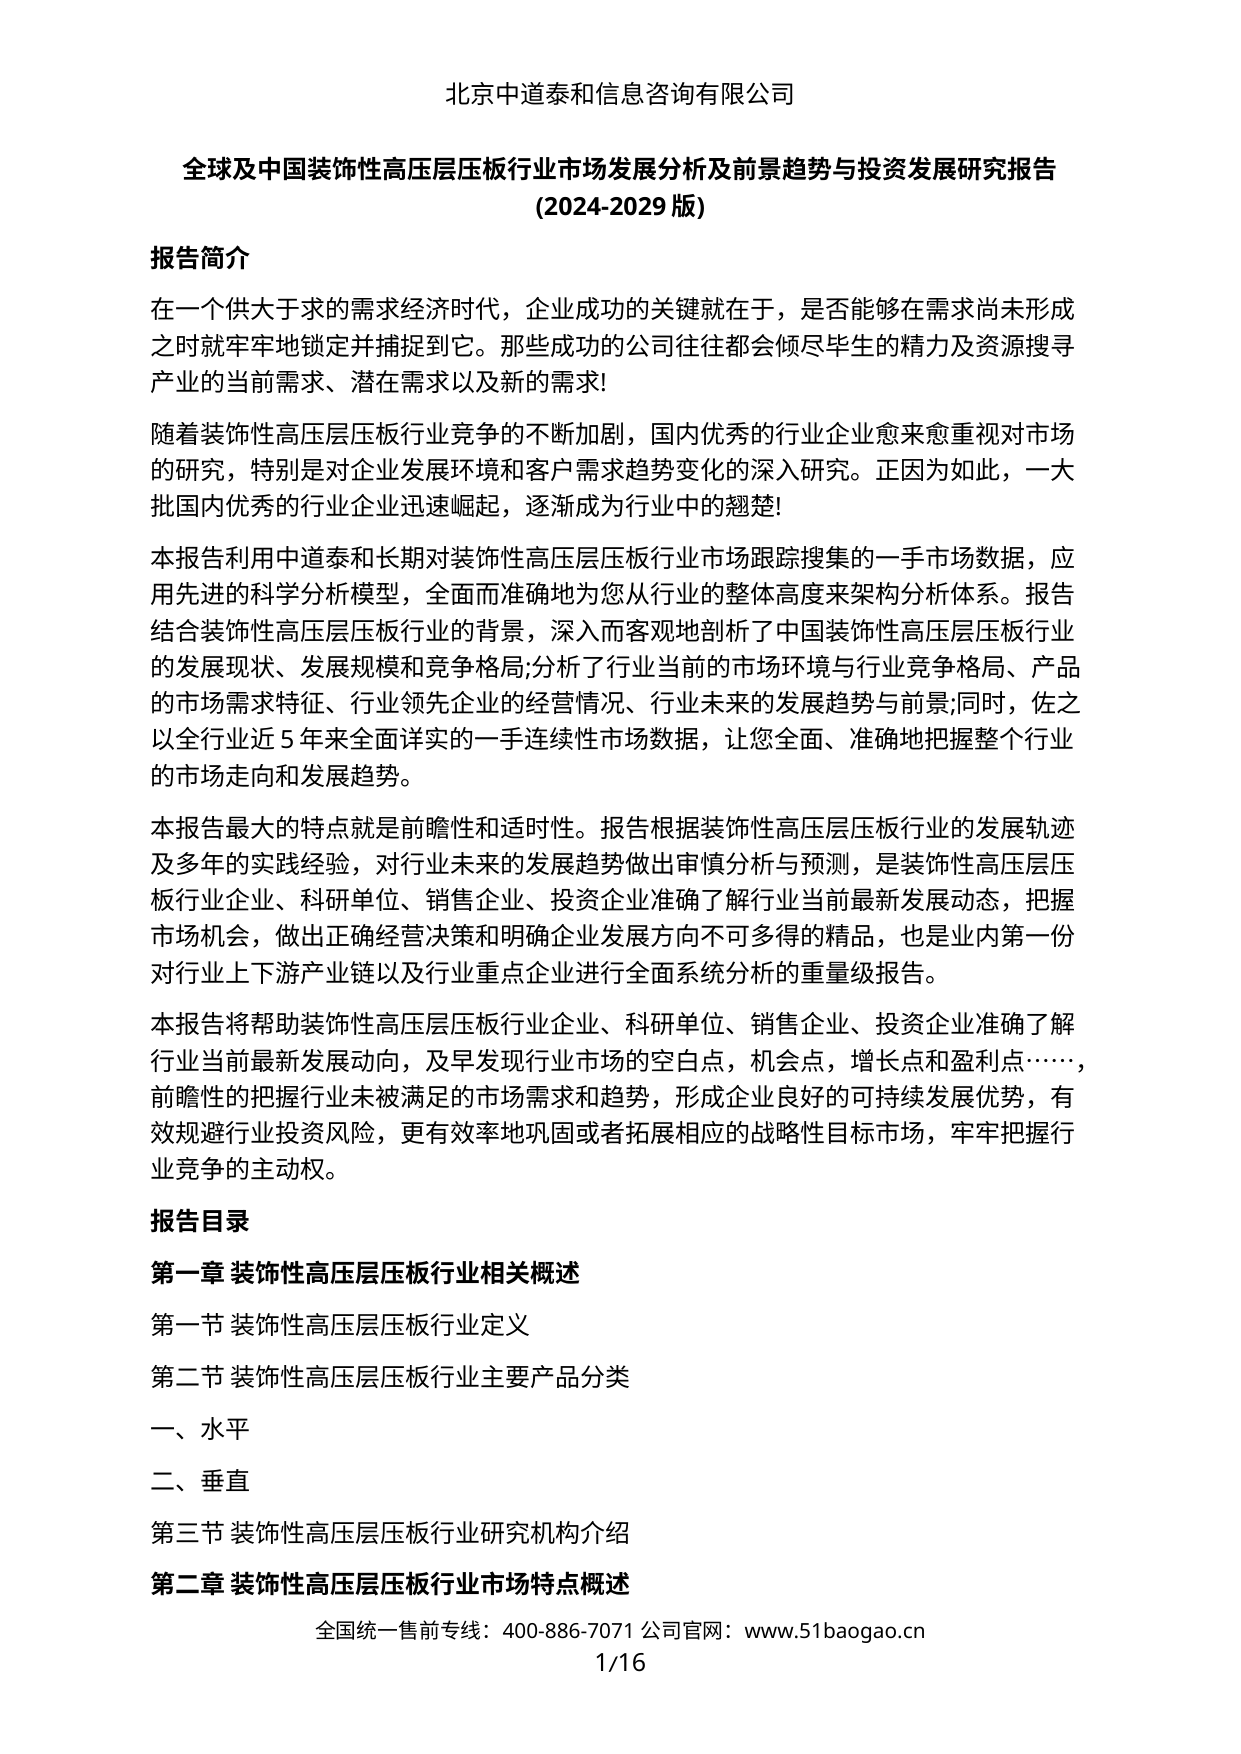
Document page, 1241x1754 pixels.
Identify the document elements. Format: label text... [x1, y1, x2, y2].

text 本报告最大的特点就是前瞻性和适时性。报告根据装饰性高压层压板行业的发展轨迹及多年的实践经验，对行业未来的发展趋势做出审慎分析与预测，是装饰性高压层压板行业企业、科研单位、销售企业、投资企业准确了解行业当前最新发展动态，把握市场机会，做出正确经营决策和明确企业发展方向不可多得的精品，也是业内第一份对行业上下游产业链以及行业重点企业进行全面系统分析的重量级报告。 [150, 808, 1090, 989]
text 本报告将帮助装饰性高压层压板行业企业、科研单位、销售企业、投资企业准确了解行业当前最新发展动向，及早发现行业市场的空白点，机会点，增长点和盈利点……，前瞻性的把握行业未被满足的市场需求和趋势，形成企业良好的可持续发展优势，有效规避行业投资风险，更有效率地巩固或者拓展相应的战略性目标市场，牢牢把握行业竞争的主动权。 [150, 1005, 1090, 1186]
text 随着装饰性高压层压板行业竞争的不断加剧，国内优秀的行业企业愈来愈重视对市场的研究，特别是对企业发展环境和客户需求趋势变化的深入研究。正因为如此，一大批国内优秀的行业企业迅速崛起，逐渐成为行业中的翘楚! [150, 414, 1090, 523]
text 二、垂直 [150, 1461, 1090, 1497]
text 全球及中国装饰性高压层压板行业市场发展分析及前景趋势与投资发展研究报告(2024-2029版) [150, 150, 1090, 222]
text 第一章 装饰性高压层压板行业相关概述 [150, 1254, 1090, 1290]
text 报告简介 [150, 238, 1090, 274]
text 第二节 装饰性高压层压板行业主要产品分类 [150, 1357, 1090, 1394]
text 在一个供大于求的需求经济时代，企业成功的关键就在于，是否能够在需求尚未形成之时就牢牢地锁定并捕捉到它。那些成功的公司往往都会倾尽毕生的精力及资源搜寻产业的当前需求、潜在需求以及新的需求! [150, 290, 1090, 399]
text 报告目录 [150, 1202, 1090, 1238]
text 第二章 装饰性高压层压板行业市场特点概述 [150, 1565, 1090, 1601]
text 本报告利用中道泰和长期对装饰性高压层压板行业市场跟踪搜集的一手市场数据，应用先进的科学分析模型，全面而准确地为您从行业的整体高度来架构分析体系。报告结合装饰性高压层压板行业的背景，深入而客观地剖析了中国装饰性高压层压板行业的发展现状、发展规模和竞争格局;分析了行业当前的市场环境与行业竞争格局、产品的市场需求特征、行业领先企业的经营情况、行业未来的发展趋势与前景;同时，佐之以全行业近5年来全面详实的一手连续性市场数据，让您全面、准确地把握整个行业的市场走向和发展趋势。 [150, 539, 1090, 792]
text 第一节 装饰性高压层压板行业定义 [150, 1306, 1090, 1342]
text 一、水平 [150, 1409, 1090, 1446]
text 第三节 装饰性高压层压板行业研究机构介绍 [150, 1513, 1090, 1549]
